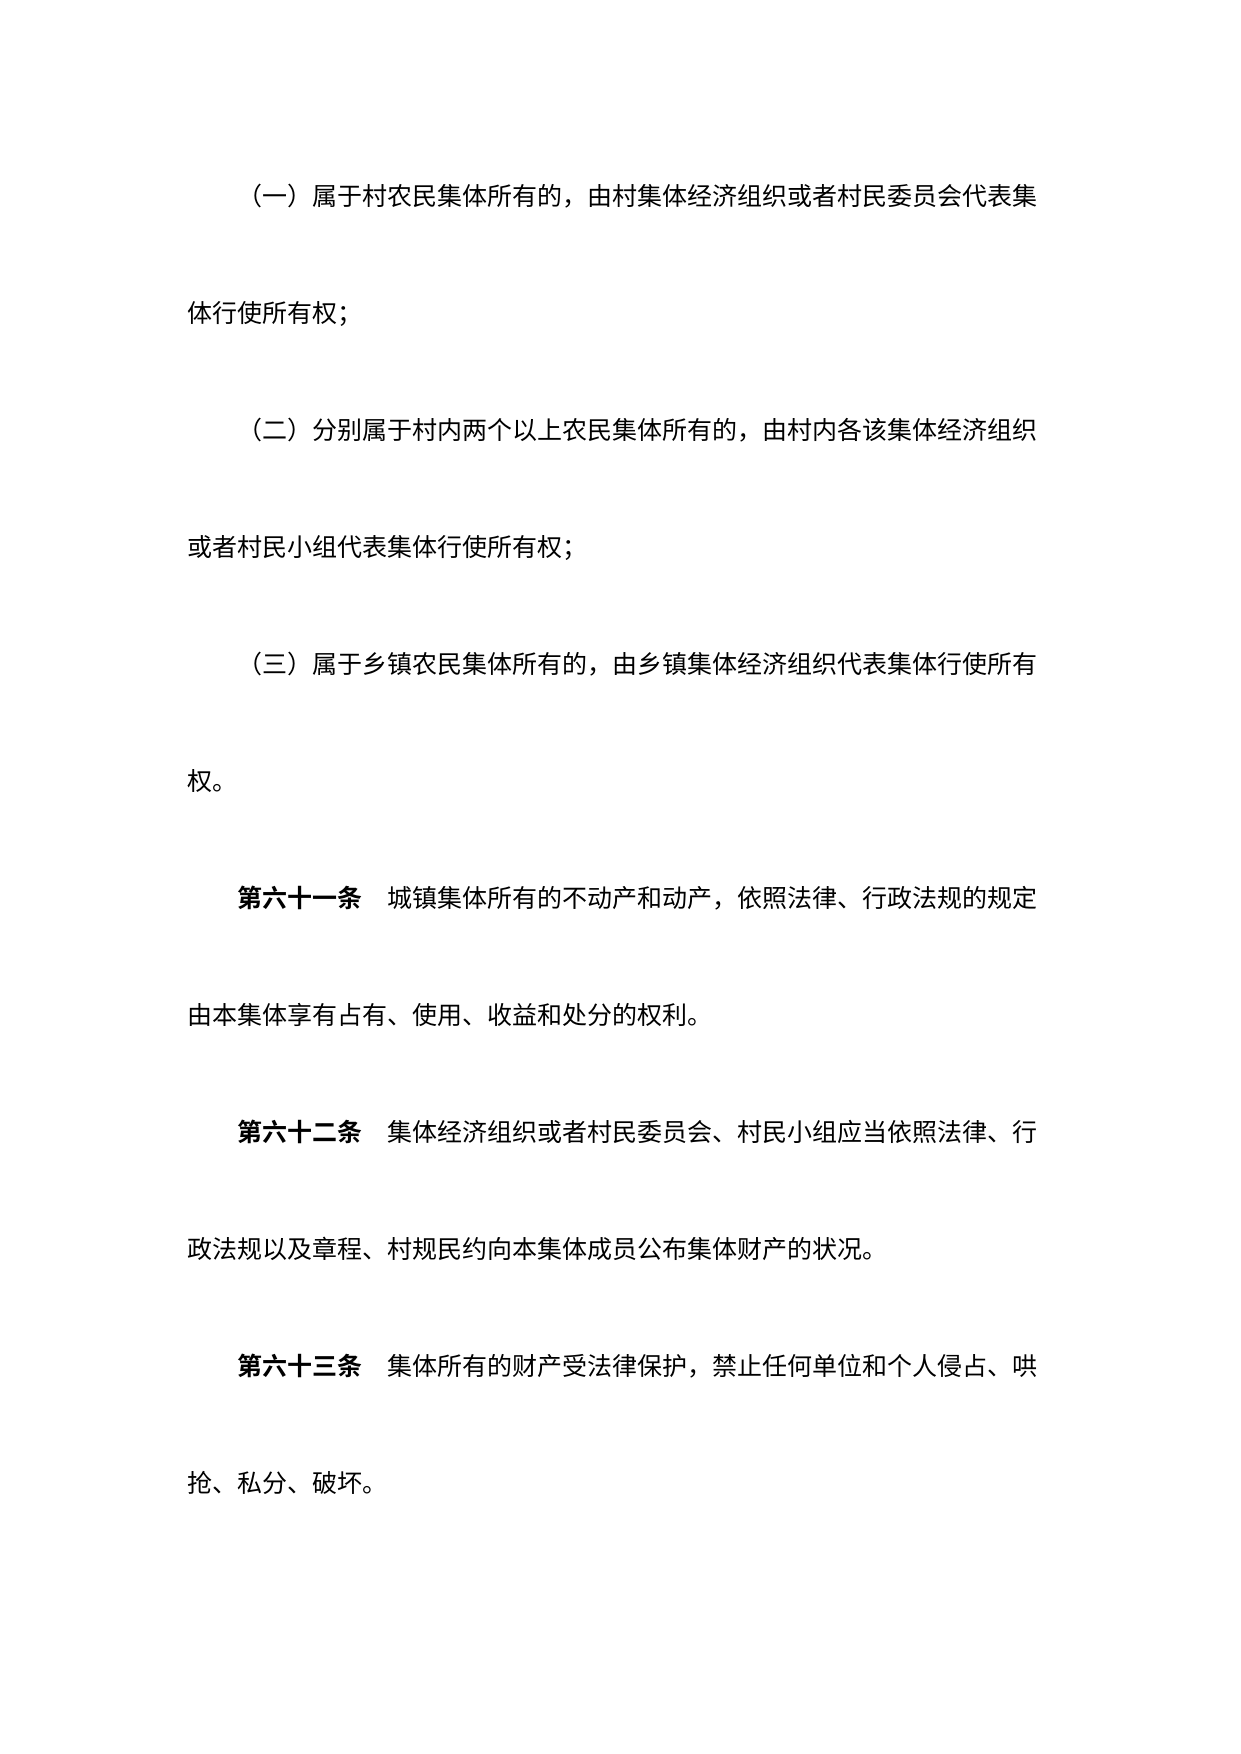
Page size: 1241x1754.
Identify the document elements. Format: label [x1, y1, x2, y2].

text [187, 162, 1053, 1514]
